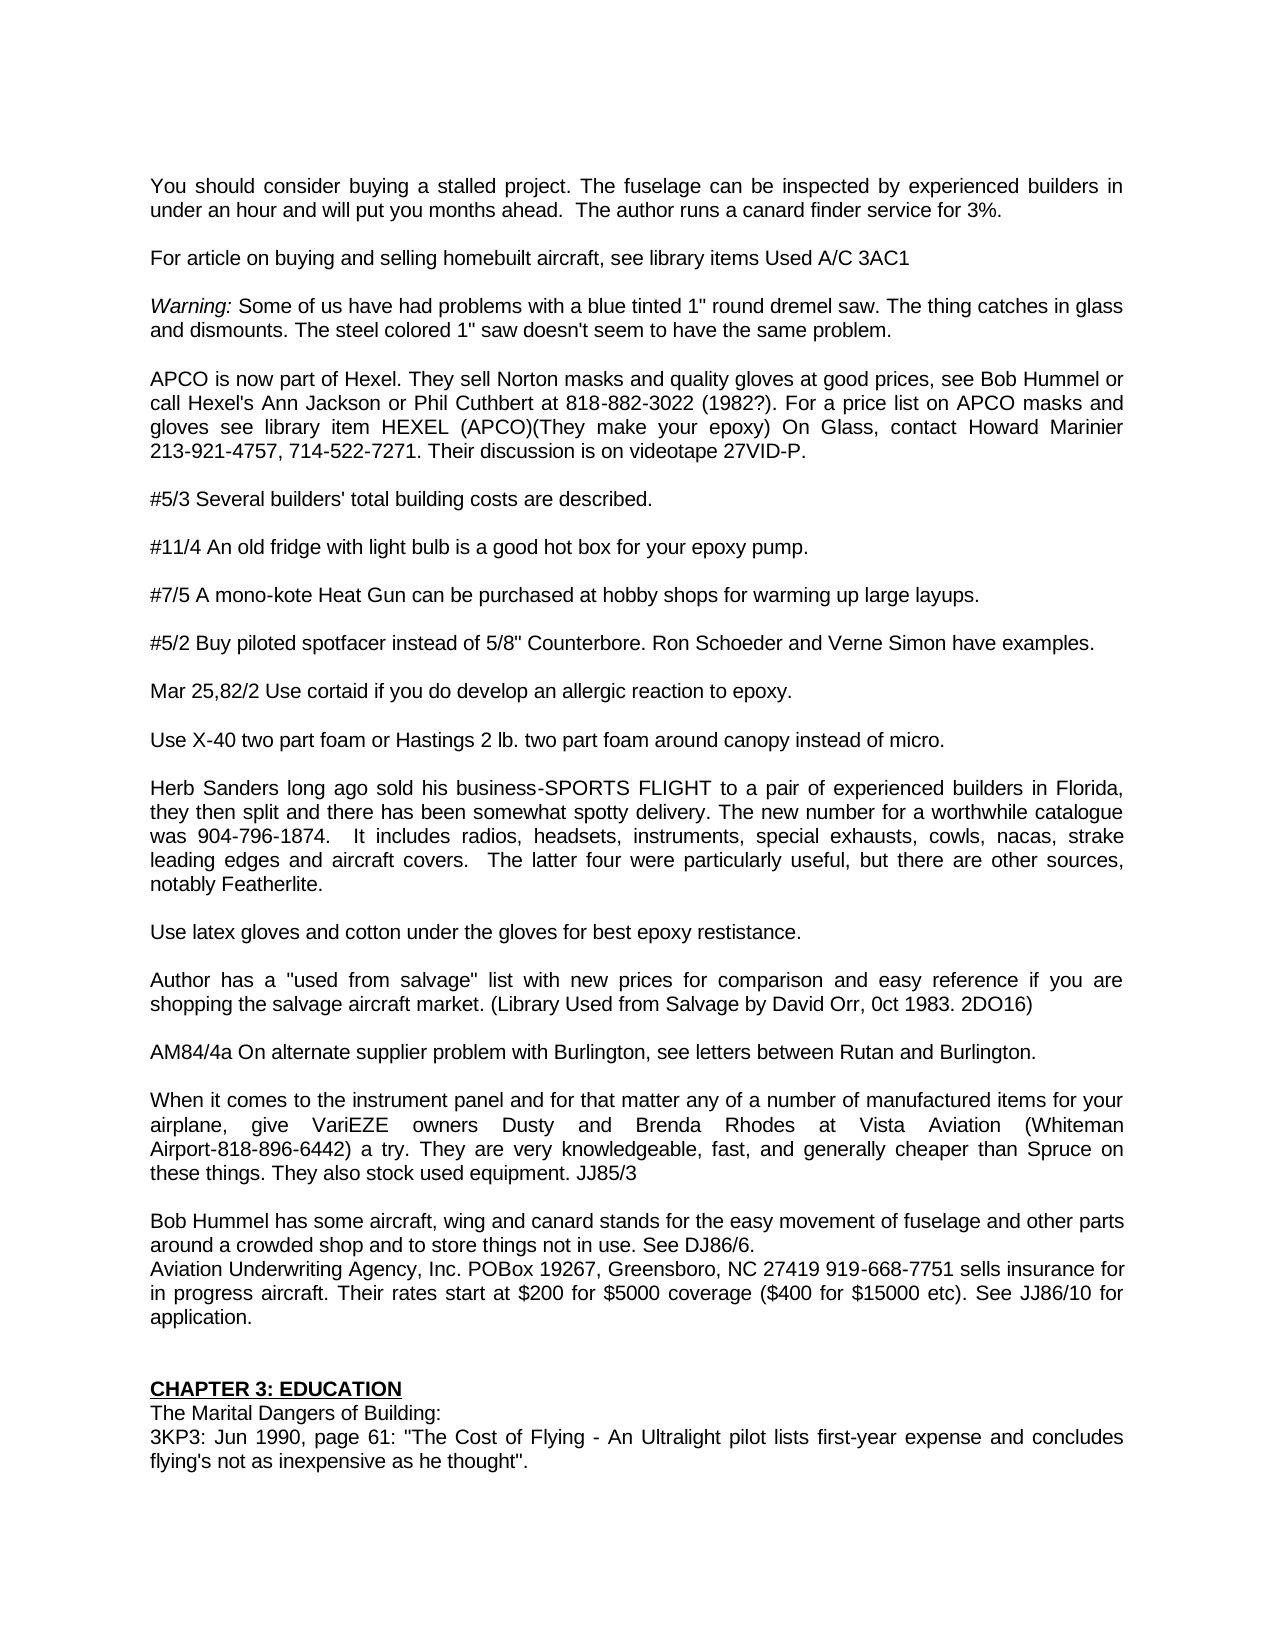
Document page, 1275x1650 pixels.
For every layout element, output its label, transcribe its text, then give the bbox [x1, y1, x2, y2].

text Warning: Some of us have had problems with a blue tinted 1" round dremel saw. The thing catches in glass and dismounts. The steel colored 1" saw doesn't seem to have the same problem. [150, 294, 1125, 342]
text Use X-40 two part foam or 2 lb. two part foam around canopy instead of micro. [150, 727, 1125, 752]
text For article on buying and selling homebuilt aircraft, see library items Used A/C 3AC1 [150, 246, 1125, 270]
text Use latex gloves and cotton under the gloves for best epoxy restistance. [150, 920, 1125, 944]
text When it comes to the instrument panel and for that matter any of a number of manufactured items for your airplane, give VariEZE owners Dusty and Brenda Rhodes at Vista Aviation (Whiteman Airport-818-896-6442) a try. They are very knowledgeable, fast, and generally cheaper than Spruce on these things. They also stock used equipment. JJ85/3 [150, 1088, 1125, 1185]
text Mar 25,82/2 Use cortaid if you do develop an allergic reaction to epoxy. [150, 679, 1125, 703]
text Author has a "used from salvage" list with new prices for comparison and easy reference if you are shopping the salvage aircraft market. (Library Used from Salvage by , 0ct 1983. 2DO16) [150, 968, 1125, 1016]
text AM84/4a On alternate supplier problem with , see letters between Rutan and . [150, 1040, 1125, 1064]
text #5/2 Buy piloted spotfacer instead of 5/8" Counterbore. Ron Schoeder and Verne Simon have examples. [150, 631, 1125, 655]
text #7/5 A mono-kote Heat Gun can be purchased at hobby shops for warming up large layups. [150, 583, 1125, 607]
text The Marital Dangers of Building: [150, 1401, 1125, 1425]
text 3KP3: Jun 1990, page 61: "The Cost of Flying - An Ultralight pilot lists first-year expense and concludes flying's not as inexpensive as he thought". [150, 1425, 1125, 1473]
text Herb Sanders long ago sold his business-SPORTS FLIGHT to a pair of experienced builders in , they then split and there has been somewhat spotty delivery. The new number for a worthwhile catalogue was 904-796-1874. It includes radios, headsets, instruments, special exhausts, cowls, nacas, strake leading edges and aircraft covers. The latter four were particularly useful, but there are other sources, notably Featherlite. [150, 776, 1125, 896]
text #5/3 Several builders' total building costs are described. [150, 487, 1125, 511]
text #11/4 An old fridge with light bulb is a good hot box for your epoxy pump. [150, 535, 1125, 559]
text Bob Hummel has some aircraft, wing and canard stands for the easy movement of fuselage and other parts around a crowded shop and to store things not in use. See DJ86/6. [150, 1209, 1125, 1257]
text CHAPTER 3: EDUCATION [150, 1377, 1125, 1401]
text APCO is now part of Hexel. They sell Norton masks and quality gloves at good prices, see Bob Hummel or call Hexel's Ann Jackson or Phil Cuthbert at 818-882-3022 (1982?). For a price list on APCO masks and gloves see library item HEXEL (APCO)(They make your epoxy) On Glass, contact Howard Marinier 213-921-4757, 714-522-7271. Their discussion is on videotape 27VID-P. [150, 367, 1125, 463]
text Aviation Underwriting Agency, Inc. 919-668-7751 sells insurance for in progress aircraft. Their rates start at $200 for $5000 coverage ($400 for $15000 etc). See JJ86/10 for application. [150, 1257, 1125, 1329]
text You should consider buying a stalled project. The fuselage can be inspected by experienced builders in under an hour and will put you months ahead. The author runs a canard finder service for 3%. [150, 174, 1125, 222]
